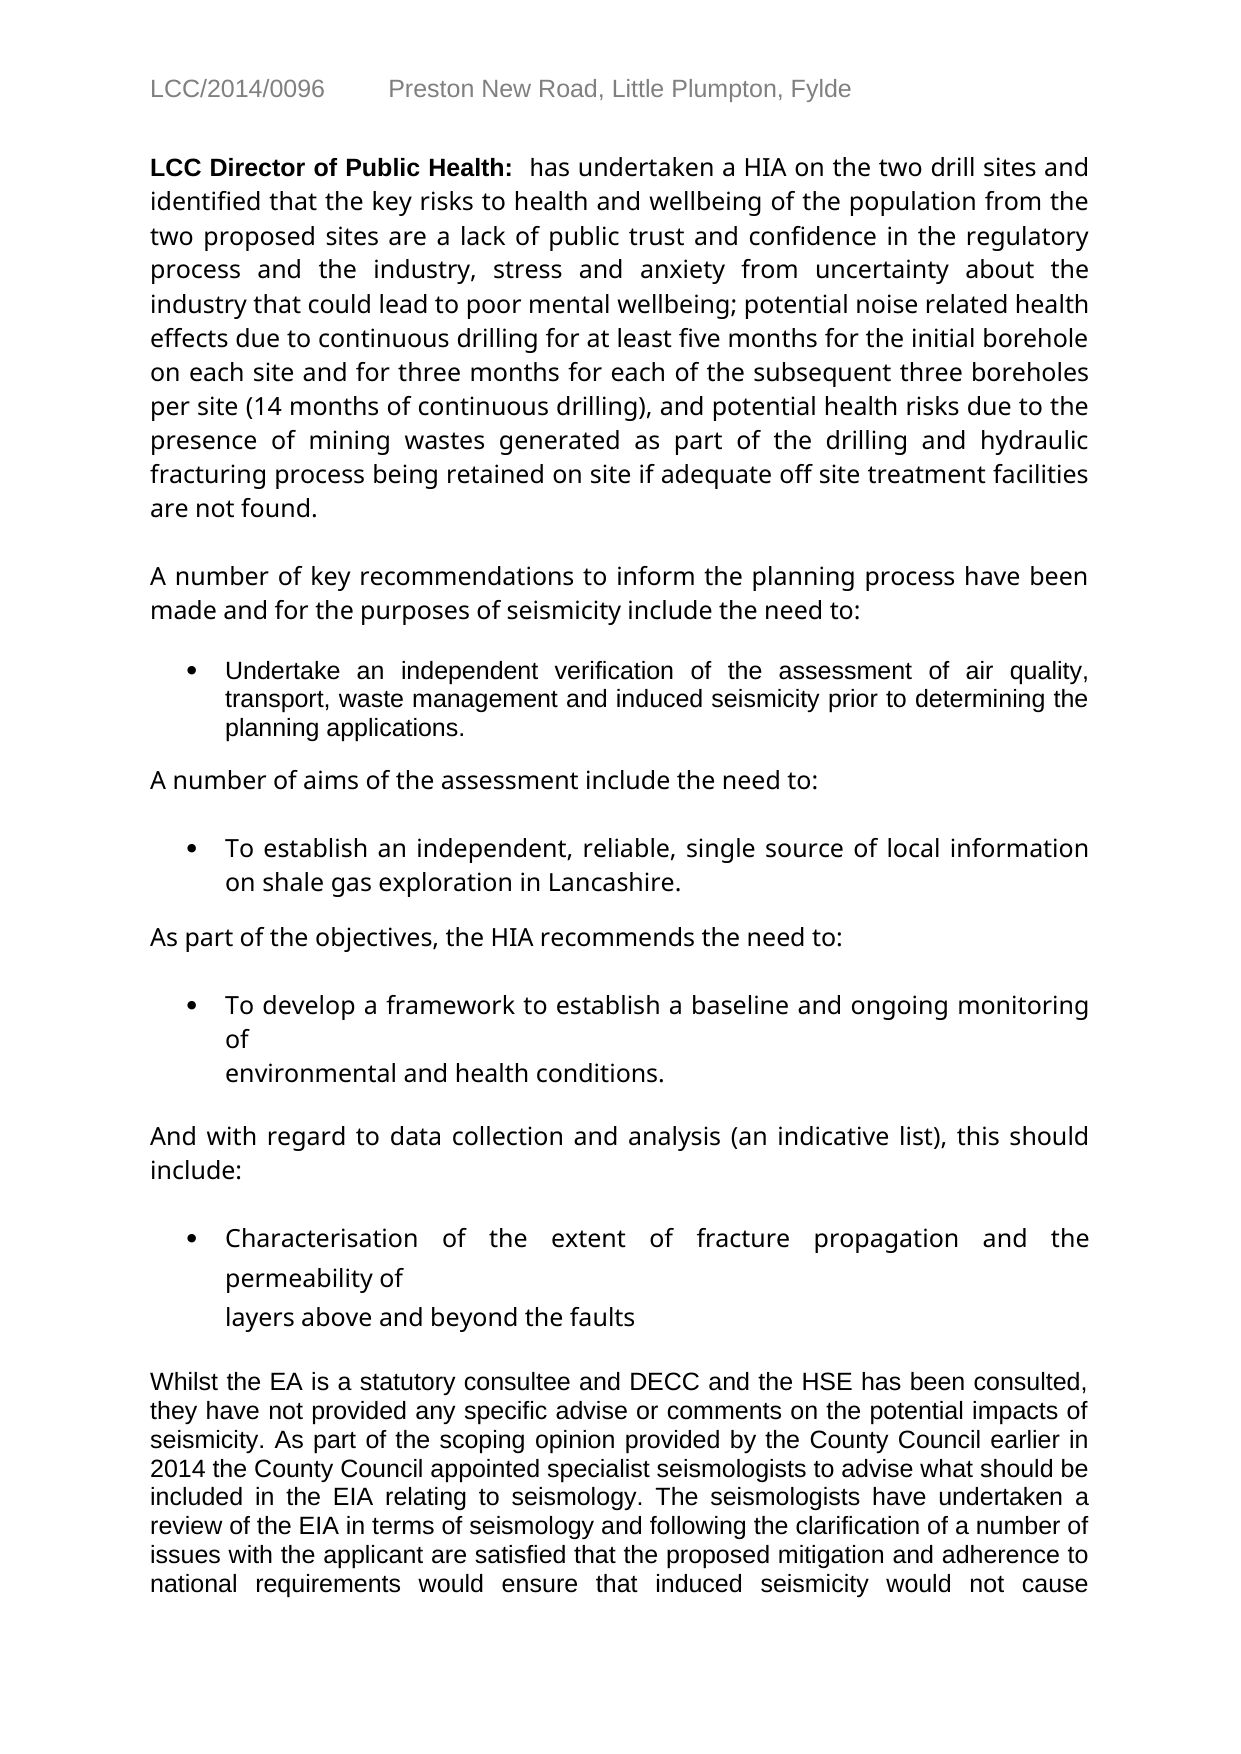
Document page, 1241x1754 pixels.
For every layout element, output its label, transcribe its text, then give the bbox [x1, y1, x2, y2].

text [150, 1367, 1090, 1597]
text A number of key recommendations to inform the planning process have been made and for the purposes of seismicity include the need to: [150, 559, 1090, 627]
text LCC Director of Public Health: has undertaken a HIA on the two drill sites and identified that the key risks to health and wellbeing of the population from the two proposed sites are a lack of public trust and confidence in the regulatory process and the industry, stress and anxiety from uncertainty about the industry that could lead to poor mental wellbeing; potential noise related health effects due to continuous drilling for at least five months for the initial borehole on each site and for three months for each of the subsequent three boreholes per site (14 months of continuous drilling), and potential health risks due to the presence of mining wastes generated as part of the drilling and hydraulic fracturing process being retained on site if adequate off site treatment facilities are not found. [150, 150, 1090, 525]
text layers above and beyond the faults [225, 1299, 1090, 1333]
list Undertake an independent verification of the assessment of air quality, transport, waste management and induced seismicity prior to determining the planning applications. [187, 656, 1090, 742]
list To develop a framework to establish a baseline and ongoing monitoring of [187, 988, 1090, 1056]
text environmental and health conditions. [225, 1056, 1090, 1090]
text And with regard to data collection and analysis (an indicative list), this should include: [150, 1119, 1090, 1187]
list Characterisation of the extent of fracture propagation and the permeability of [187, 1221, 1090, 1294]
text As part of the objectives, the HIA recommends the need to: [150, 920, 1090, 954]
text A number of aims of the assessment include the need to: [150, 763, 1090, 797]
list To establish an independent, reliable, single source of local information on shale gas exploration in Lancashire. [187, 831, 1090, 899]
